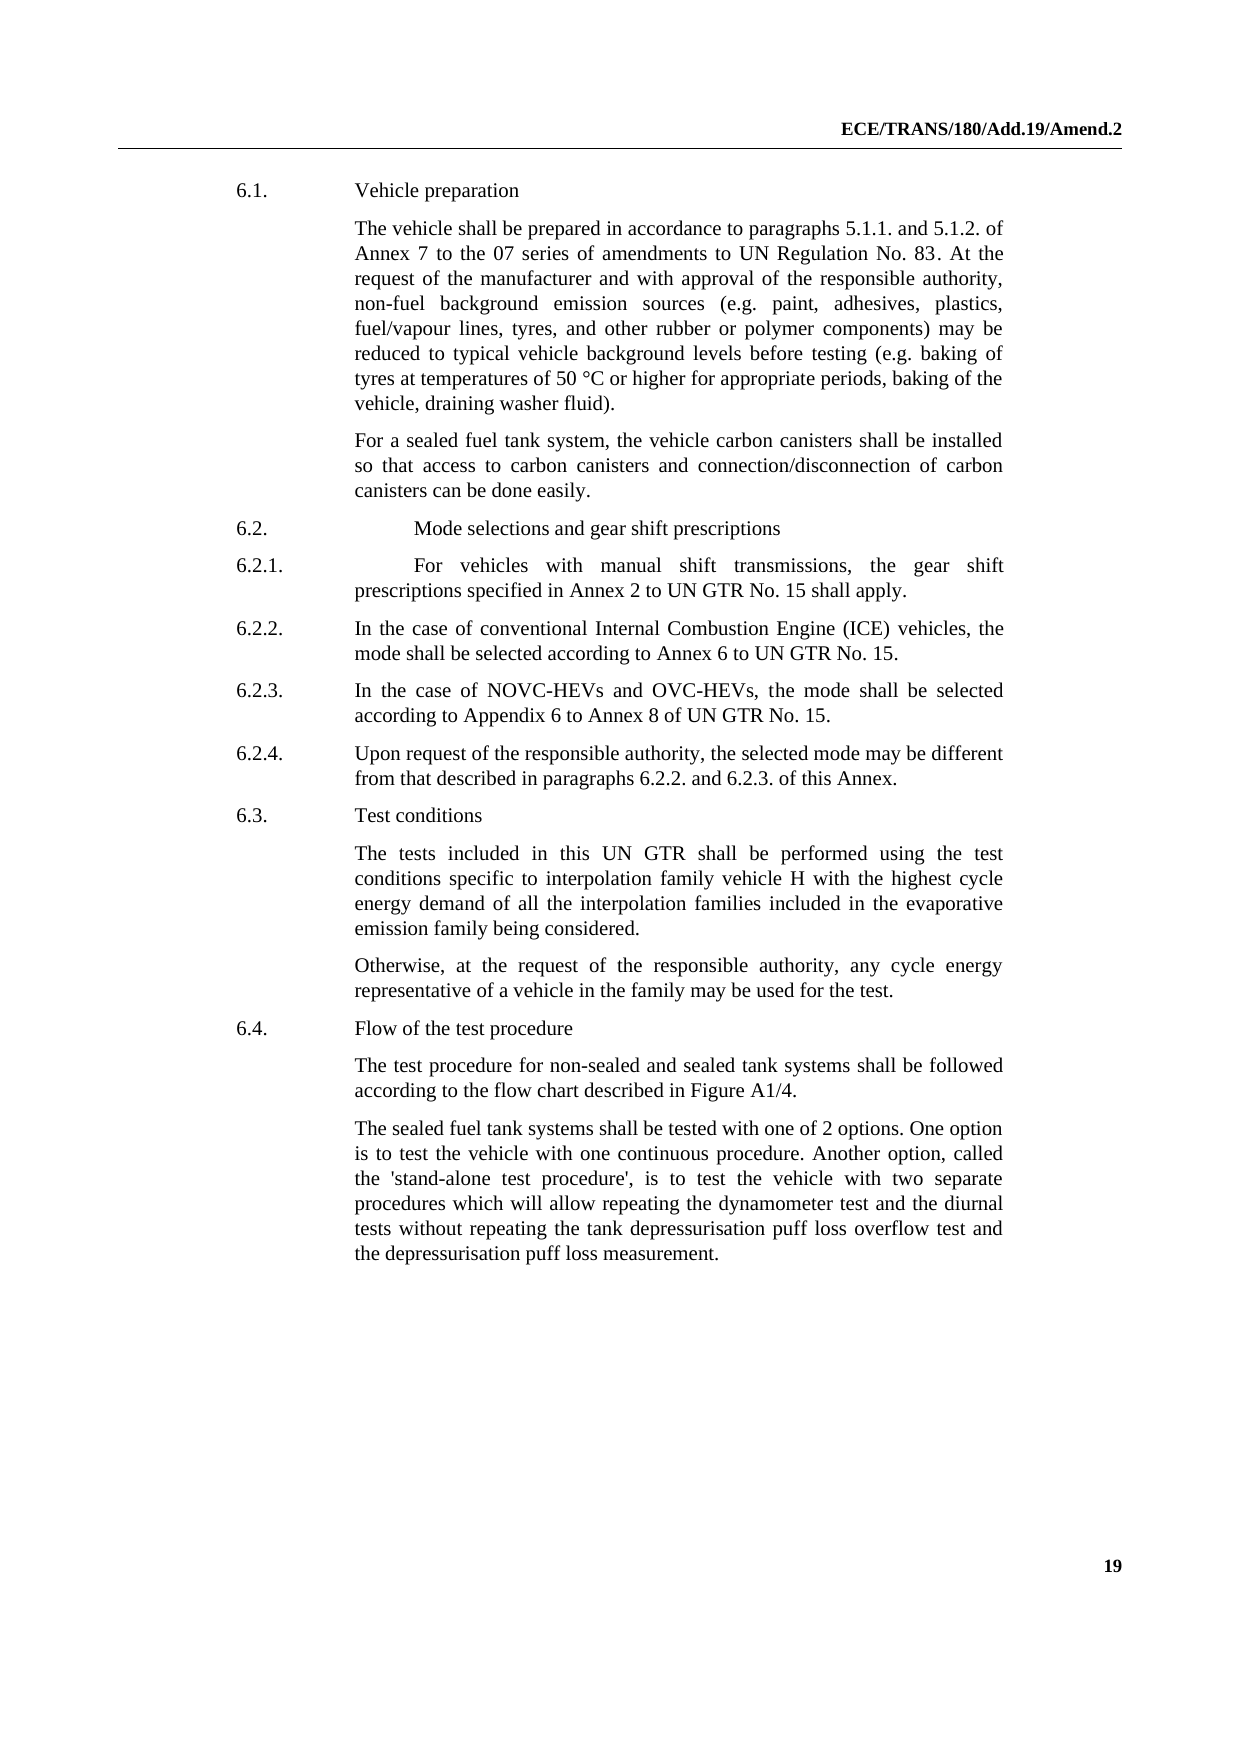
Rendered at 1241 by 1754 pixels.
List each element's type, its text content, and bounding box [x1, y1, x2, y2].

text 6.3. Test conditions [236, 802, 1004, 827]
text 6.2.1. For vehicles with manual shift transmissions, the gear shift prescriptions specified in Annex 2 to UN GTR No. 15 shall apply. [236, 552, 1004, 602]
text 6.2.3. In the case of NOVC-HEVs and OVC-HEVs, the mode shall be selected according to Appendix 6 to Annex 8 of UN GTR No. 15. [236, 677, 1004, 727]
text The sealed fuel tank systems shall be tested with one of 2 options. One option is to test the vehicle with one continuous procedure. Another option, called the 'stand-alone test procedure', is to test the vehicle with two separate procedures which will allow repeating the dynamometer test and the diurnal tests without repeating the tank depressurisation puff loss overflow test and the depressurisation puff loss measurement. [354, 1115, 1004, 1265]
text 6.2.4. Upon request of the responsible authority, the selected mode may be different from that described in paragraphs 6.2.2. and 6.2.3. of this Annex. [236, 740, 1004, 790]
text Otherwise, at the request of the responsible authority, any cycle energy representative of a vehicle in the family may be used for the test. [354, 952, 1004, 1002]
text 6.2. Mode selections and gear shift prescriptions [236, 515, 1004, 540]
text The tests included in this UN GTR shall be performed using the test conditions specific to interpolation family vehicle H with the highest cycle energy demand of all the interpolation families included in the evaporative emission family being considered. [354, 840, 1004, 940]
text For a sealed fuel tank system, the vehicle carbon canisters shall be installed so that access to carbon canisters and connection/disconnection of carbon canisters can be done easily. [354, 427, 1004, 502]
text 6.4. Flow of the test procedure [236, 1015, 1004, 1040]
text 6.2.2. In the case of conventional Internal Combustion Engine (ICE) vehicles, the mode shall be selected according to Annex 6 to UN GTR No. 15. [236, 615, 1004, 665]
text 6.1. Vehicle preparation [236, 177, 1004, 202]
text The vehicle shall be prepared in accordance to paragraphs 5.1.1. and 5.1.2. of Annex 7 to the 07 series of amendments to UN Regulation No. 83. At the request of the manufacturer and with approval of the responsible authority, non-fuel background emission sources (e.g. paint, adhesives, plastics, fuel/vapour lines, tyres, and other rubber or polymer components) may be reduced to typical vehicle background levels before testing (e.g. baking of tyres at temperatures of 50 °C or higher for appropriate periods, baking of the vehicle, draining washer fluid). [354, 215, 1004, 415]
text The test procedure for non-sealed and sealed tank systems shall be followed according to the flow chart described in Figure A1/4. [354, 1052, 1004, 1102]
